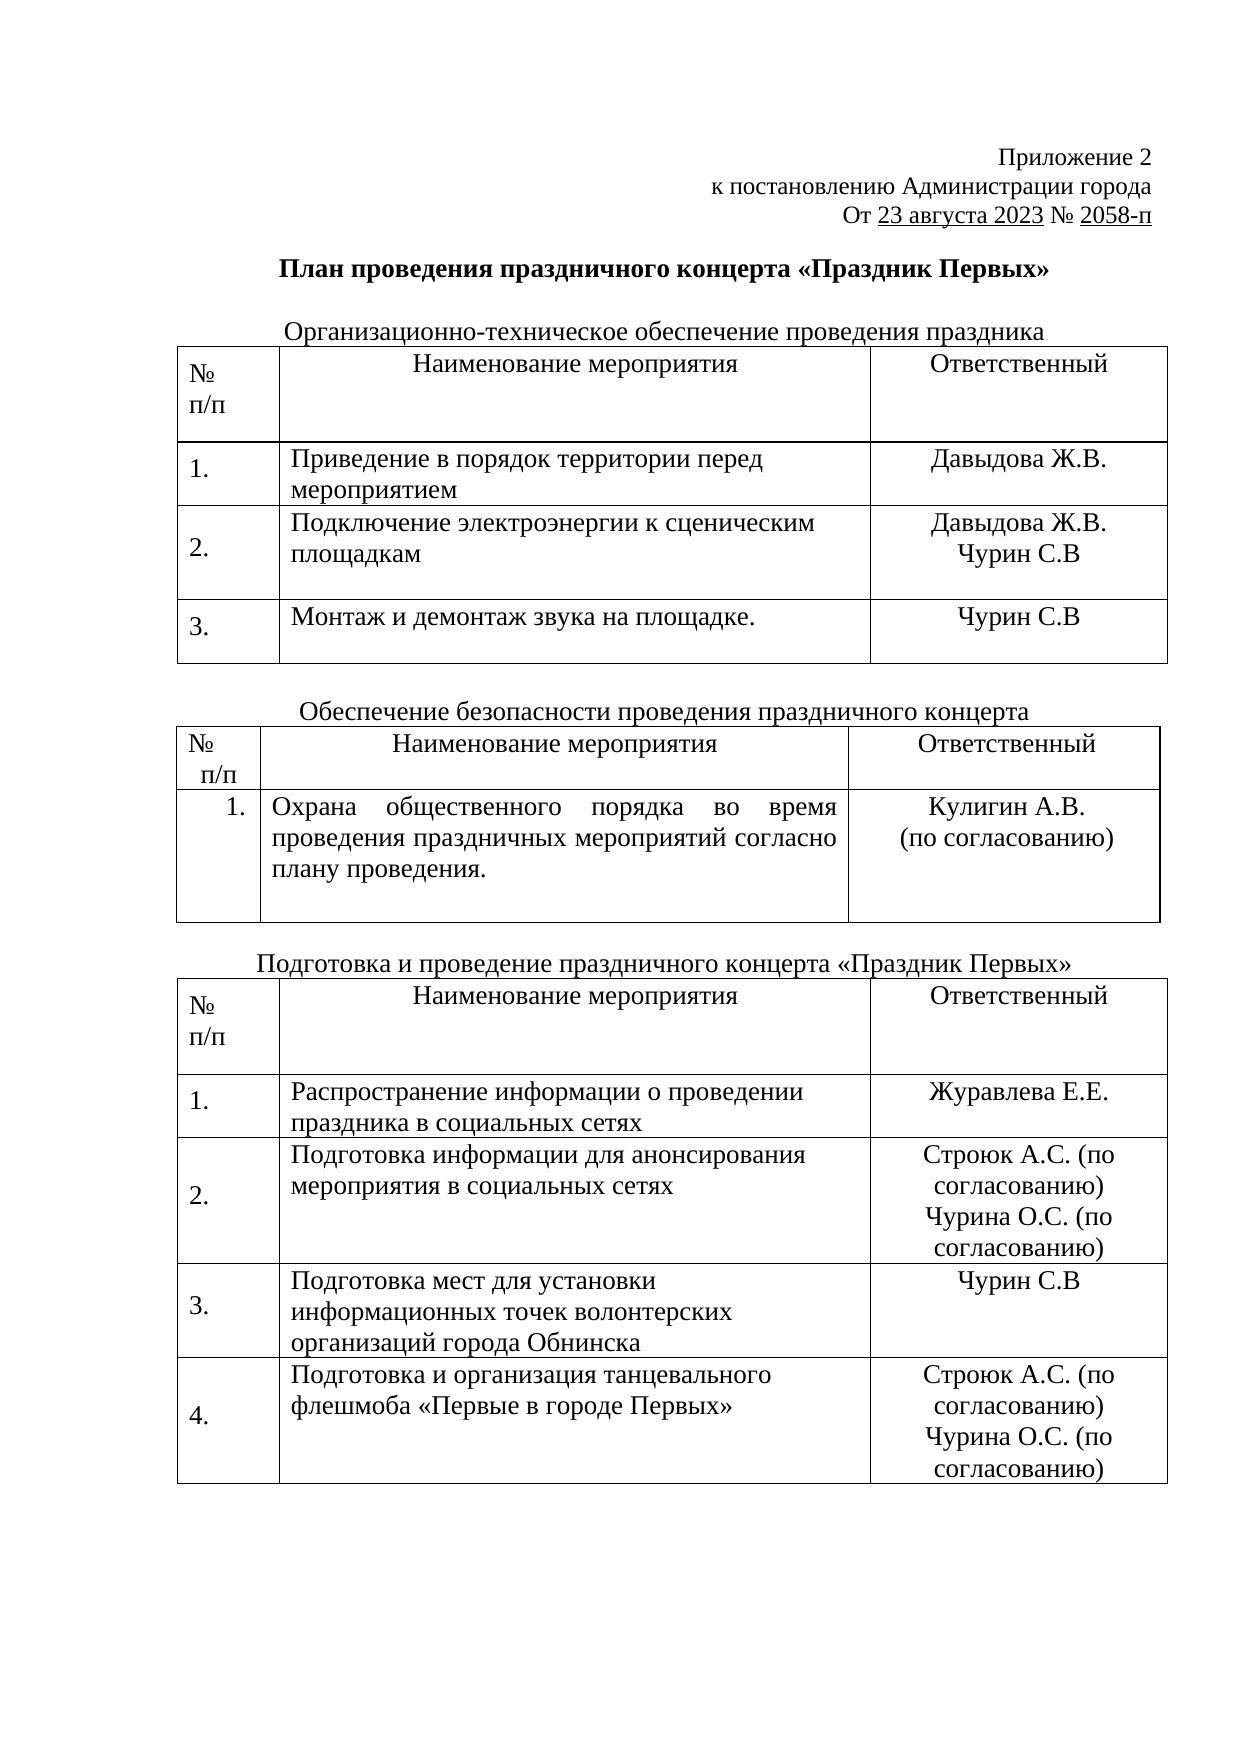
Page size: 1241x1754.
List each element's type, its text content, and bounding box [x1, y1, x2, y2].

table_cell Строюк А.С. (по согласованию) Чурина О.С. (по согласованию) [871, 1138, 1167, 1263]
table_header № п/п [178, 347, 279, 441]
table_cell 1. [178, 1075, 279, 1137]
table_cell Кулигин А.В. (по согласованию) [849, 790, 1159, 922]
table_header Ответственный [849, 727, 1159, 789]
table_cell 3. [178, 1264, 279, 1357]
table_header Ответственный [871, 979, 1167, 1074]
table_header № п/п [177, 727, 260, 789]
text От 23 августа 2023 № 2058-п [177, 200, 1152, 228]
table_cell Чурин С.В [871, 1264, 1167, 1357]
table_cell 2. [178, 506, 279, 599]
table_cell Давыдова Ж.В. Чурин С.В [871, 506, 1167, 599]
table_cell Журавлева Е.Е. [871, 1075, 1167, 1137]
table_cell 3. [178, 600, 279, 662]
table_cell 4. [178, 1358, 279, 1483]
table_cell Подготовка и организация танцевального флешмоба «Первые в городе Первых» [280, 1358, 870, 1483]
table_header Ответственный [871, 347, 1167, 441]
table_cell [177, 790, 260, 922]
table_cell Строюк А.С. (по согласованию) Чурина О.С. (по согласованию) [871, 1358, 1167, 1483]
table_cell Давыдова Ж.В. [871, 443, 1167, 505]
table_cell Подготовка мест для установки информационных точек волонтерских организаций города Обнинска [280, 1264, 870, 1357]
text Организационно-техническое обеспечение проведения праздника [177, 315, 1152, 346]
table_cell Подключение электроэнергии к сценическим площадкам [280, 506, 870, 599]
text Подготовка и проведение праздничного концерта «Праздник Первых» [177, 947, 1152, 978]
text Обеспечение безопасности проведения праздничного концерта [177, 694, 1152, 726]
table_header № п/п [178, 979, 279, 1074]
table_header Наименование мероприятия [261, 727, 848, 789]
table_cell 1. [178, 443, 279, 505]
table_cell Подготовка информации для анонсирования мероприятия в социальных сетях [280, 1138, 870, 1263]
text к постановлению Администрации города [177, 171, 1152, 200]
table_cell Охрана общественного порядка во время проведения праздничных мероприятий согласно плану проведения. [261, 790, 848, 922]
table_header Наименование мероприятия [280, 979, 870, 1074]
table_cell 2. [178, 1138, 279, 1263]
table_cell Чурин С.В [871, 600, 1167, 662]
table_cell Распространение информации о проведении праздника в социальных сетях [280, 1075, 870, 1137]
table_cell Монтаж и демонтаж звука на площадке. [280, 600, 870, 662]
text План проведения праздничного концерта «Праздник Первых» [177, 252, 1152, 284]
text Приложение 2 [177, 142, 1152, 171]
table_header Наименование мероприятия [280, 347, 870, 441]
table_cell Приведение в порядок территории перед мероприятием [280, 443, 870, 505]
